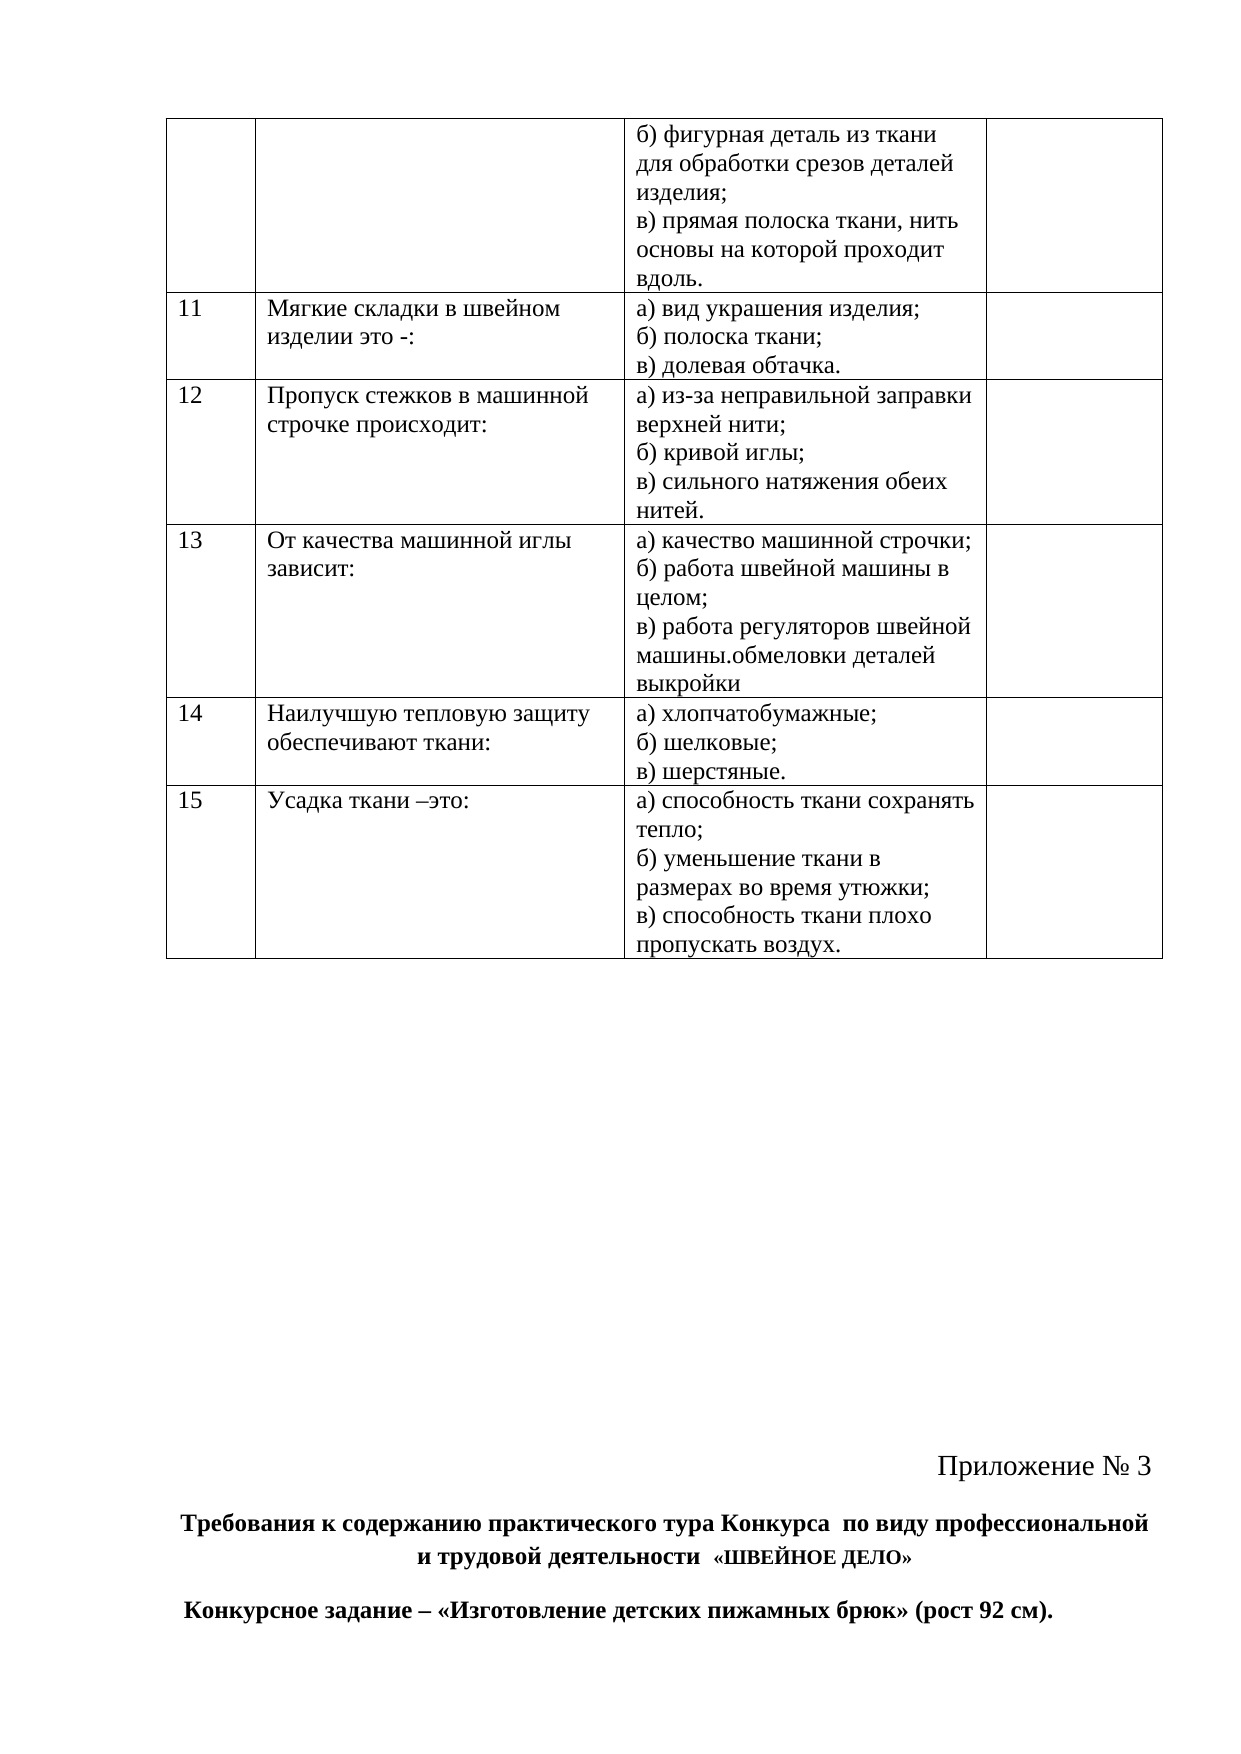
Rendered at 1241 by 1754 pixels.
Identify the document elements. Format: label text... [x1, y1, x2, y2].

table_cell 15 [167, 786, 255, 958]
table_cell 13 [167, 525, 255, 697]
table_cell [987, 525, 1162, 697]
table_cell Усадка ткани –это: [256, 786, 624, 958]
table_cell [987, 698, 1162, 784]
text Требования к содержанию практического тура Конкурса по виду профессиональной и трудовой деятельности «ШВЕЙНОЕ ДЕЛО» [177, 1503, 1152, 1570]
table_cell а) качество машинной строчки; б) работа швейной машины в целом; в) работа регуляторов швейной машины.обмеловки деталей выкройки [625, 525, 986, 697]
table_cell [256, 119, 624, 292]
table_cell 12 [167, 380, 255, 524]
table_cell От качества машинной иглы зависит: [256, 525, 624, 697]
text Конкурсное задание – «Изготовление детских пижамных брюк» (рост 92 см). [177, 1591, 1152, 1624]
table_cell [987, 380, 1162, 524]
table_cell 10 [167, 119, 255, 292]
table_cell [987, 786, 1162, 958]
table_cell Мягкие складки в швейном изделии это -: [256, 293, 624, 379]
text Приложение № 3 [177, 1448, 1152, 1482]
table_cell а) хлопчатобумажные; б) шелковые; в) шерстяные. [625, 698, 986, 784]
table_cell а) способность ткани сохранять тепло; б) уменьшение ткани в размерах во время утюжки; в) способность ткани плохо пропускать воздух. [625, 786, 986, 958]
table_cell Пропуск стежков в машинной строчке происходит: [256, 380, 624, 524]
table_cell [987, 293, 1162, 379]
table_cell 14 [167, 698, 255, 784]
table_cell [625, 119, 986, 292]
table_cell Наилучшую тепловую защиту обеспечивают ткани: [256, 698, 624, 784]
table_cell а) вид украшения изделия; б) полоска ткани; в) долевая обтачка. [625, 293, 986, 379]
table_cell 11 [167, 293, 255, 379]
table_cell а) из-за неправильной заправки верхней нити; б) кривой иглы; в) сильного натяжения обеих нитей. [625, 380, 986, 524]
table_cell [987, 119, 1162, 292]
